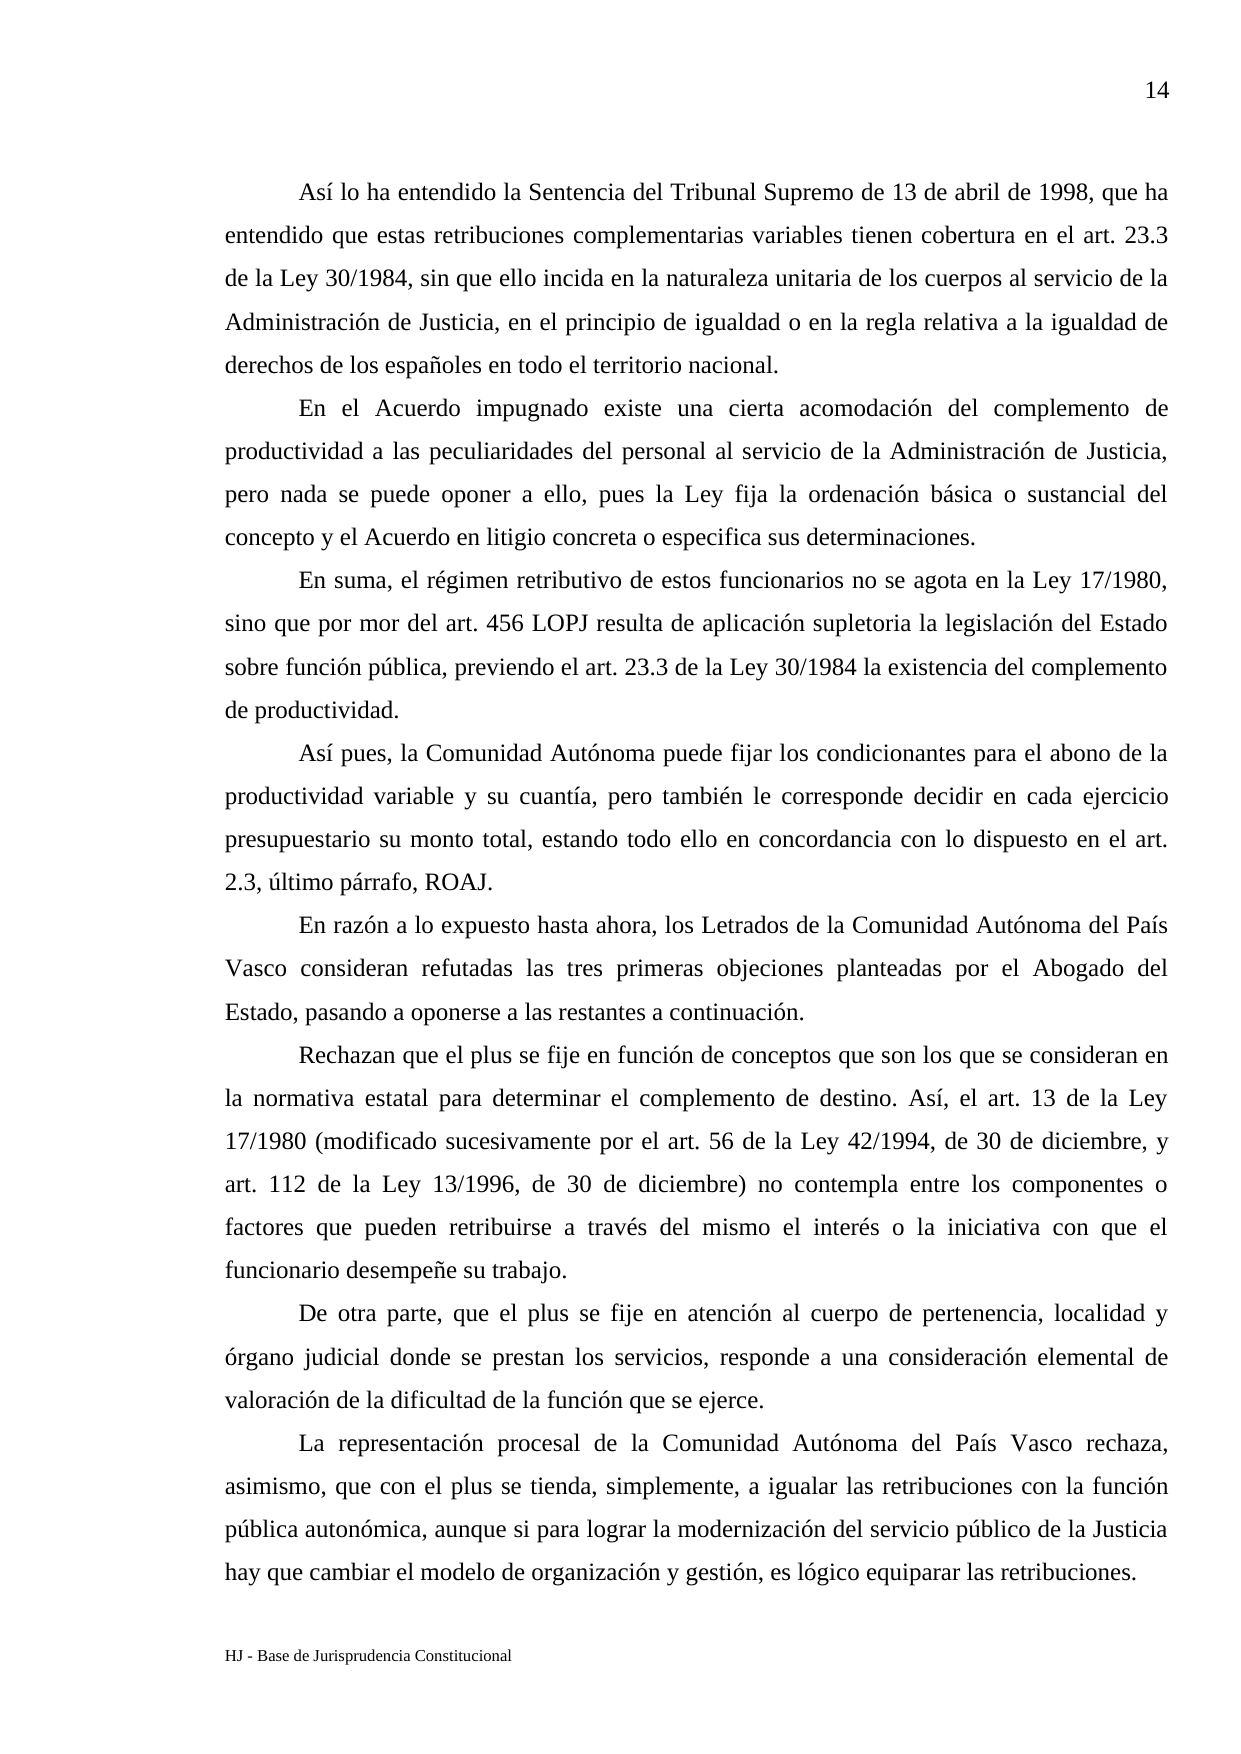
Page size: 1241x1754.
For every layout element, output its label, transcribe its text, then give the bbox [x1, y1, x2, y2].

text En suma, el régimen retributivo de estos funcionarios no se agota en la Ley 17/1980, sino que por mor del art. 456 LOPJ resulta de aplicación supletoria la legislación del Estado sobre función pública, previendo el art. 23.3 de la Ley 30/1984 la existencia del complemento de productividad. [224, 565, 1169, 723]
text En el Acuerdo impugnado existe una cierta acomodación del complemento de productividad a las peculiaridades del personal al servicio de la Administración de Justicia, pero nada se puede oponer a ello, pues la Ley fija la ordenación básica o sustancial del concepto y el Acuerdo en litigio concreta o especifica sus determinaciones. [224, 393, 1169, 551]
text La representación procesal de la Comunidad Autónoma del País Vasco rechaza, asimismo, que con el plus se tienda, simplemente, a igualar las retribuciones con la función pública autonómica, aunque si para lograr la modernización del servicio público de la Justicia hay que cambiar el modelo de organización y gestión, es lógico equiparar las retribuciones. [224, 1428, 1169, 1586]
text Así pues, la Comunidad Autónoma puede fijar los condicionantes para el abono de la productividad variable y su cuantía, pero también le corresponde decidir en cada ejercicio presupuestario su monto total, estando todo ello en concordancia con lo dispuesto en el art. 2.3, último párrafo, ROAJ. [224, 738, 1169, 896]
text Así lo ha entendido la Sentencia del Tribunal Supremo de 13 de abril de 1998, que ha entendido que estas retribuciones complementarias variables tienen cobertura en el art. 23.3 de la Ley 30/1984, sin que ello incida en la naturaleza unitaria de los cuerpos al servicio de la Administración de Justicia, en el principio de igualdad o en la regla relativa a la igualdad de derechos de los españoles en todo el territorio nacional. [224, 177, 1169, 378]
text Rechazan que el plus se fije en función de conceptos que son los que se consideran en la normativa estatal para determinar el complemento de destino. Así, el art. 13 de la Ley 17/1980 (modificado sucesivamente por el art. 56 de la Ley 42/1994, de 30 de diciembre, y art. 112 de la Ley 13/1996, de 30 de diciembre) no contempla entre los componentes o factores que pueden retribuirse a través del mismo el interés o la iniciativa con que el funcionario desempeñe su trabajo. [224, 1040, 1169, 1284]
text De otra parte, que el plus se fije en atención al cuerpo de pertenencia, localidad y órgano judicial donde se prestan los servicios, responde a una consideración elemental de valoración de la dificultad de la función que se ejerce. [224, 1298, 1169, 1413]
text En razón a lo expuesto hasta ahora, los Letrados de la Comunidad Autónoma del País Vasco consideran refutadas las tres primeras objeciones planteadas por el Abogado del Estado, pasando a oponerse a las restantes a continuación. [224, 910, 1169, 1025]
